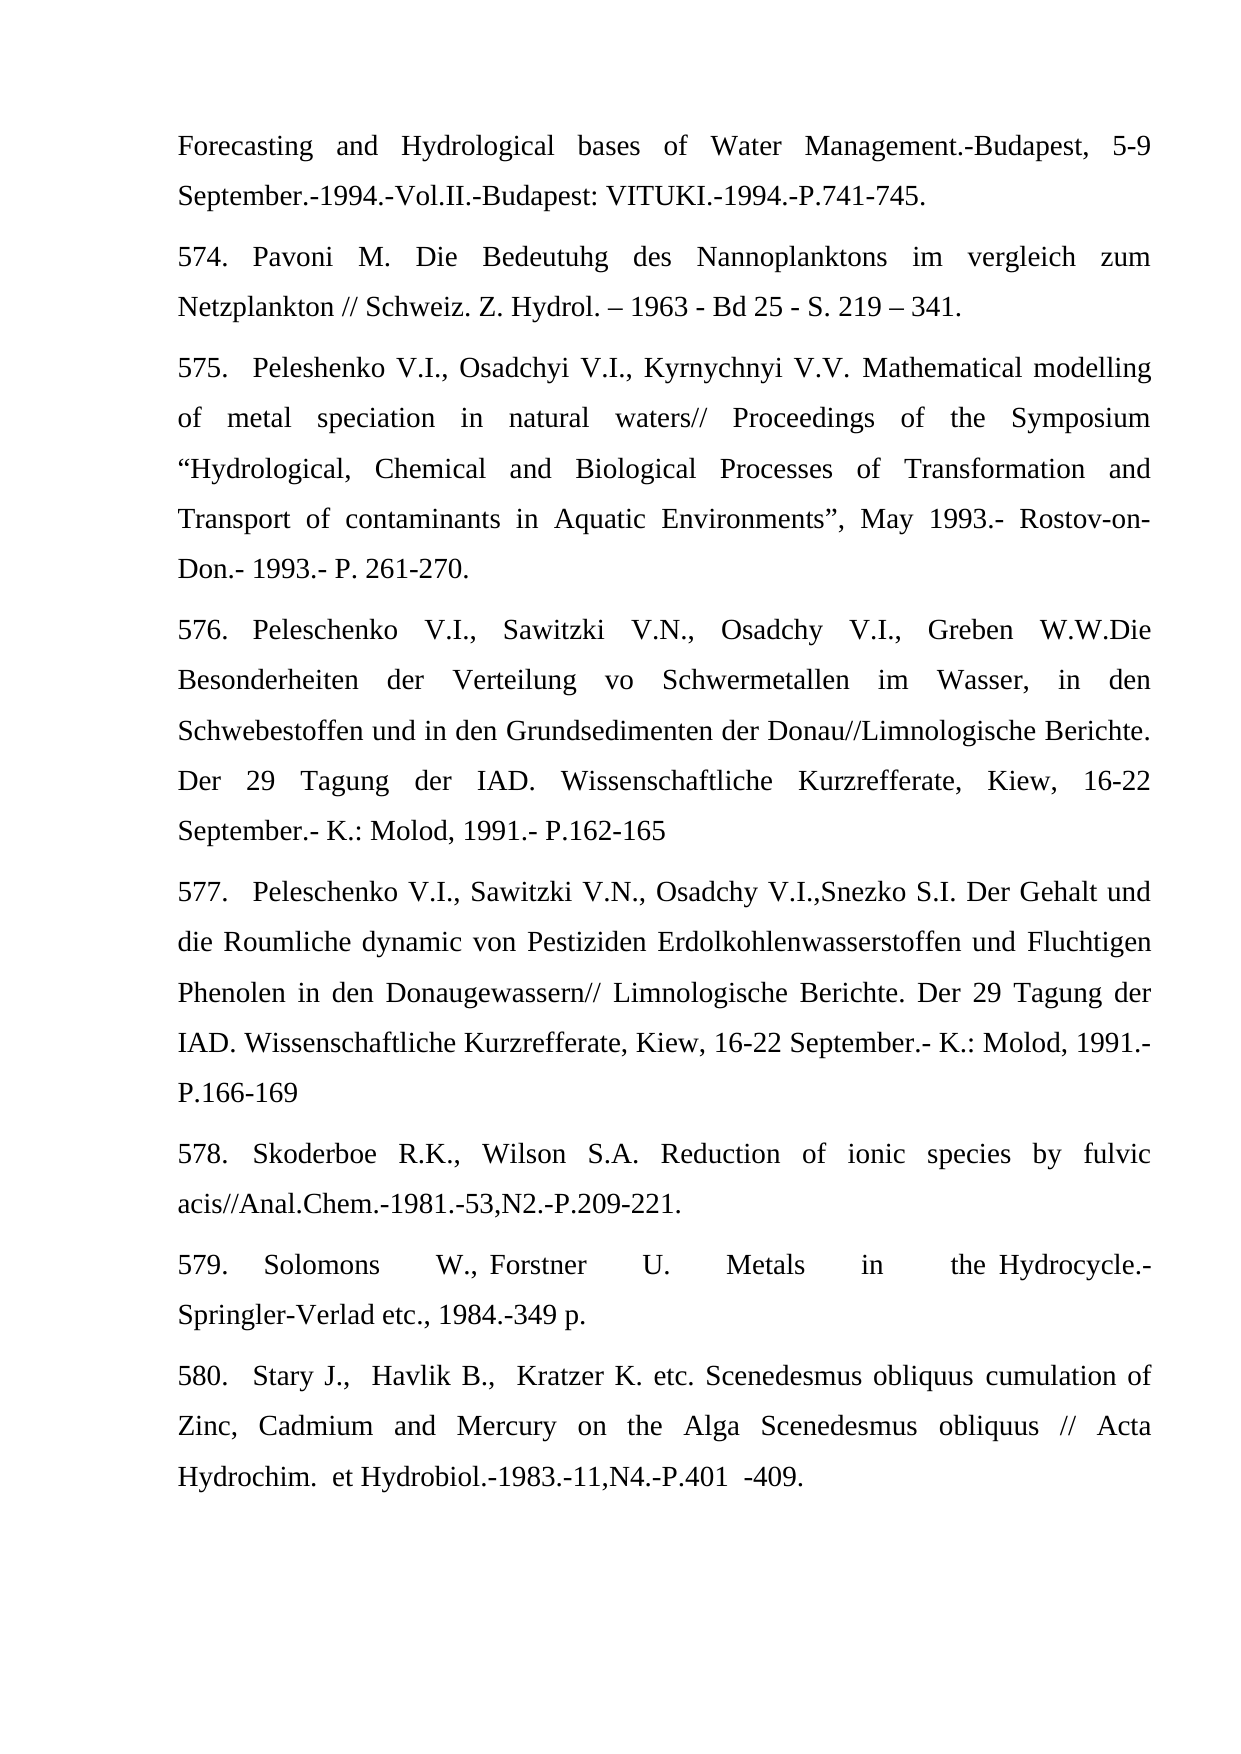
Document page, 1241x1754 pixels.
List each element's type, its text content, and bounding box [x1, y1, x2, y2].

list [177, 128, 1152, 212]
list Peleschenko V.I., Sawitzki V.N., Osadchy V.I., Greben W.W.Die Besonderheiten der Verteilung vo Schwermetallen im Wasser, in den Schwebestoffen und in den Grundsedimenten der Donau//Limnologische Berichte. Der 29 Tagung der IAD. Wissenschaftliche Kurzrefferate, Kiew, 16-22 September.- K.: Molod, 1991.- P.162-165 [177, 612, 1152, 847]
list Stary J., Havlik B., Kratzer K. etc. Scenedesmus obliquus cumulation of Zinc, Cadmium and Mercury on the Alga Scenedesmus obliquus // Acta Hydrochim. et Hydrobiol.-1983.-11,N4.-P.401 -409. [177, 1358, 1152, 1492]
list Peleshenko V.I., Osadchyi V.I., Kyrnychnyi V.V. Mathematical modelling of metal speciation in natural waters// Proceedings of the Symposium “Hydrological, Chemical and Biological Processes of Transformation and Transport of contaminants in Aquatic Environments”, May 1993.- Rostov-on-Don.- 1993.- P. 261-270. [177, 350, 1152, 585]
list Peleschenko V.I., Sawitzki V.N., Osadchy V.I.,Snezko S.I. Der Gehalt und die Roumliche dynamic von Pestiziden Erdolkohlenwasserstoffen und Fluchtigen Phenolen in den Donaugewassern// Limnologische Berichte. Der 29 Tagung der IAD. Wissenschaftliche Kurzrefferate, Kiew, 16-22 September.- K.: Molod, 1991.- P.166-169 [177, 874, 1152, 1109]
list Solomons W., Forstner U. Metals in the Hydrocycle.-Springler-Verlad etc., 1984.-349 р. [177, 1247, 1152, 1331]
list Skoderboe R.K., Wilson S.A. Reduction of ionic species by fulvic acis//Anal.Chem.-1981.-53,N2.-P.209-221. [177, 1136, 1152, 1220]
list Pavoni M. Die Bedeutuhg des Nannoplanktons im vergleich zum Netzplankton // Schweiz. Z. Hydrol. – 1963 - Bd 25 - S. 219 – 341. [177, 239, 1152, 323]
